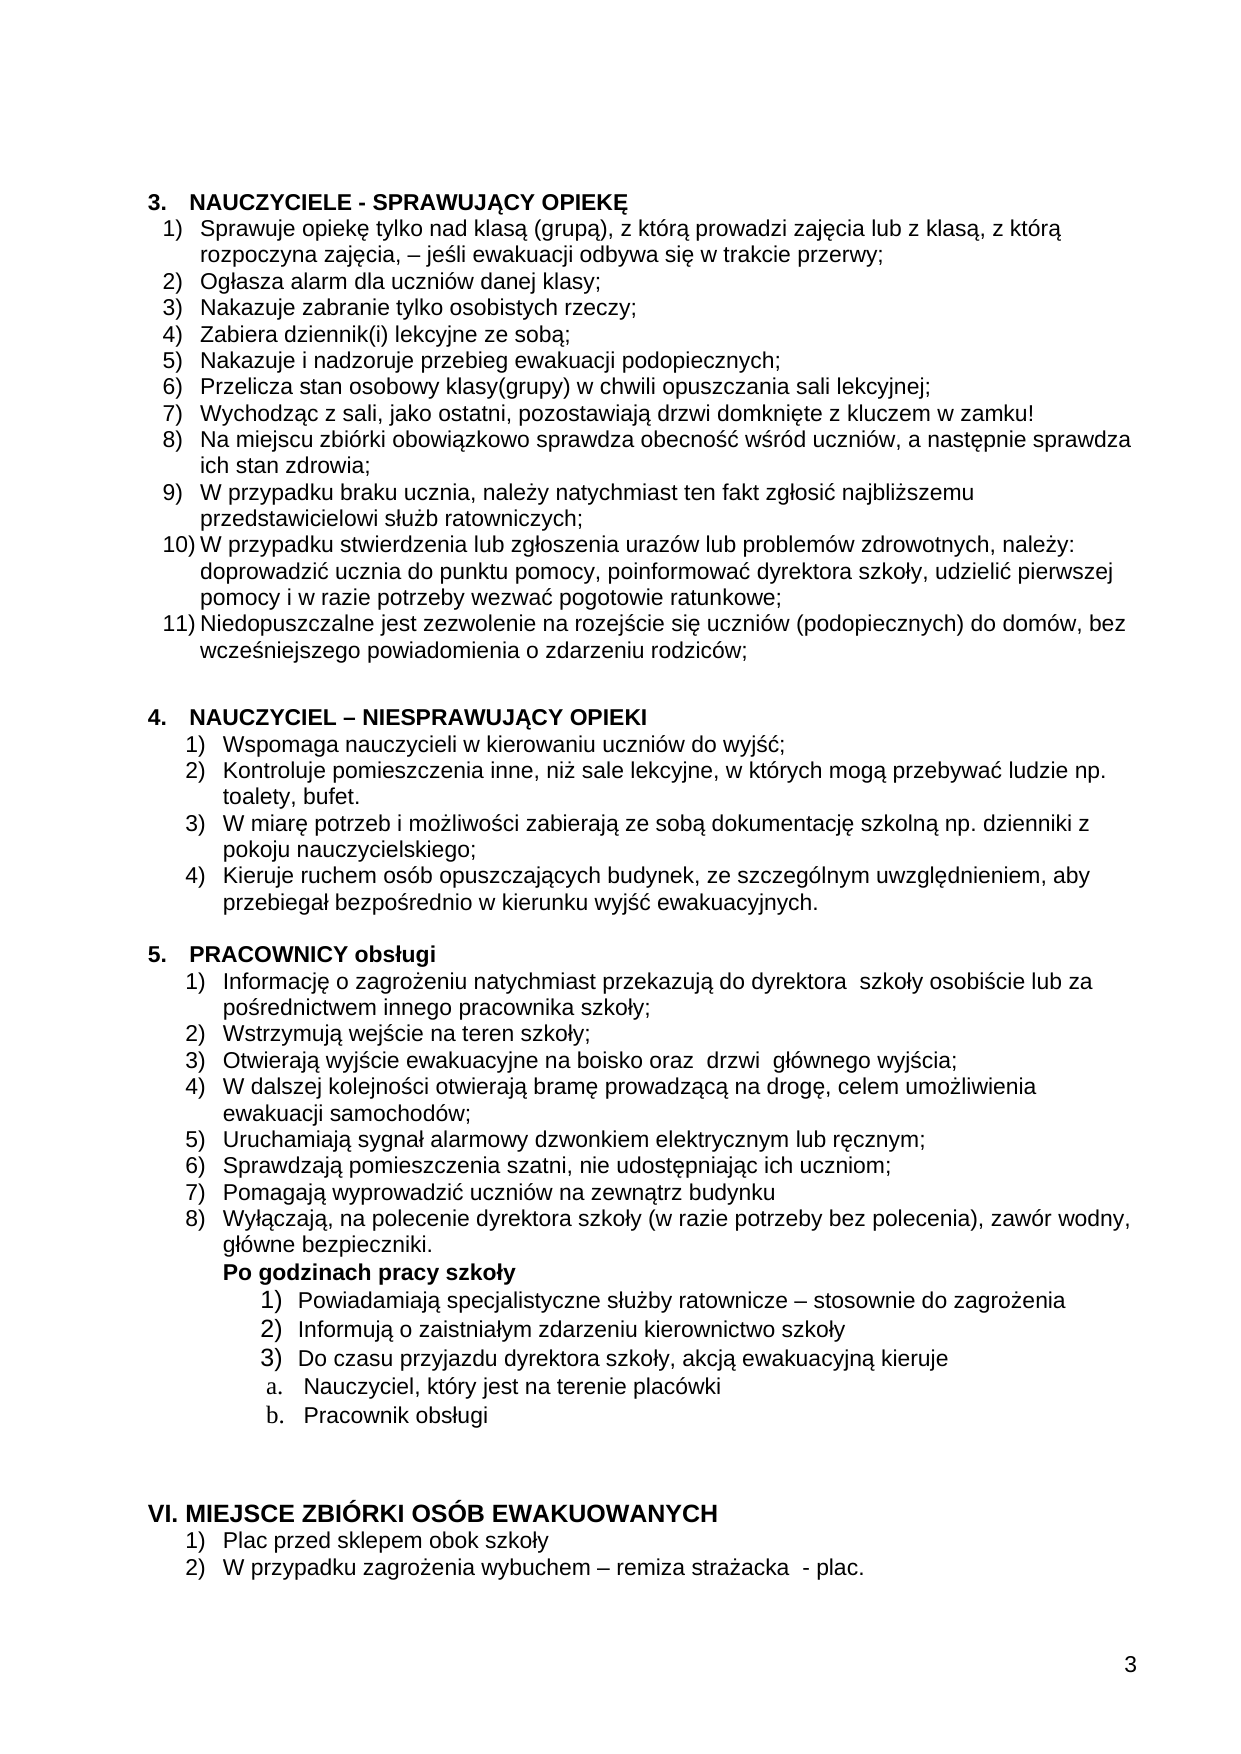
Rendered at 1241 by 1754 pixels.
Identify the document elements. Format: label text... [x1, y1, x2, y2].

list W przypadku braku ucznia, należy natychmiast ten fakt zgłosić najbliższemu przedstawicielowi służb ratowniczych; [162, 479, 1137, 531]
list Kieruje ruchem osób opuszczających budynek, ze szczególnym uwzględnieniem, aby przebiegał bezpośrednio w kierunku wyjść ewakuacyjnych. [185, 862, 1137, 915]
list Niedopuszczalne jest zezwolenie na rozejście się uczniów (podopiecznych) do domów, bez wcześniejszego powiadomienia o zdarzeniu rodziców; [162, 610, 1137, 663]
list Informują o zaistniałym zdarzeniu kierownictwo szkoły [260, 1315, 1137, 1343]
list Zabiera dziennik(i) lekcyjne ze sobą; [162, 321, 1137, 347]
list Sprawdzają pomieszczenia szatni, nie udostępniając ich uczniom; [185, 1152, 1137, 1178]
text VI. MIEJSCE ZBIÓRKI OSÓB EWAKUOWANYCH [148, 1499, 1137, 1527]
list Kontroluje pomieszczenia inne, niż sale lekcyjne, w których mogą przebywać ludzie np. toalety, bufet. [185, 757, 1137, 809]
list Ogłasza alarm dla uczniów danej klasy; [162, 268, 1137, 294]
list Nauczyciel, który jest na terenie placówki [266, 1372, 1137, 1400]
list Plac przed sklepem obok szkoły [185, 1527, 1137, 1554]
list W przypadku stwierdzenia lub zgłoszenia urazów lub problemów zdrowotnych, należy: doprowadzić ucznia do punktu pomocy, poinformować dyrektora szkoły, udzielić pierwszej pomocy i w razie potrzeby wezwać pogotowie ratunkowe; [162, 531, 1137, 610]
list Uruchamiają sygnał alarmowy dzwonkiem elektrycznym lub ręcznym; [185, 1126, 1137, 1152]
list PRACOWNICY obsługi [148, 941, 1137, 968]
list Wstrzymują wejście na teren szkoły; [185, 1020, 1137, 1047]
list Pomagają wyprowadzić uczniów na zewnątrz budynku [185, 1178, 1137, 1205]
list Informację o zagrożeniu natychmiast przekazują do dyrektora szkoły osobiście lub za pośrednictwem innego pracownika szkoły; [185, 968, 1137, 1020]
list Pracownik obsługi [266, 1400, 1137, 1429]
list Nakazuje i nadzoruje przebieg ewakuacji podopiecznych; [162, 347, 1137, 373]
text Po godzinach pracy szkoły [223, 1258, 1137, 1286]
list Sprawuje opiekę tylko nad klasą (grupą), z którą prowadzi zajęcia lub z klasą, z którą rozpoczyna zajęcia, – jeśli ewakuacji odbywa się w trakcie przerwy; [162, 215, 1137, 268]
list Wyłączają, na polecenie dyrektora szkoły (w razie potrzeby bez polecenia), zawór wodny, główne bezpieczniki. [185, 1205, 1137, 1258]
list W miarę potrzeb i możliwości zabierają ze sobą dokumentację szkolną np. dzienniki z pokoju nauczycielskiego; [185, 809, 1137, 862]
list Nakazuje zabranie tylko osobistych rzeczy; [162, 294, 1137, 321]
list NAUCZYCIELE - SPRAWUJĄCY OPIEKĘ [148, 189, 1137, 215]
list Otwierają wyjście ewakuacyjne na boisko oraz drzwi głównego wyjścia; [185, 1047, 1137, 1073]
list W przypadku zagrożenia wybuchem – remiza strażacka - plac. [185, 1554, 1137, 1580]
list Powiadamiają specjalistyczne służby ratownicze – stosownie do zagrożenia [260, 1286, 1137, 1315]
list Przelicza stan osobowy klasy(grupy) w chwili opuszczania sali lekcyjnej; [162, 373, 1137, 399]
list Na miejscu zbiórki obowiązkowo sprawdza obecność wśród uczniów, a następnie sprawdza ich stan zdrowia; [162, 426, 1137, 479]
list NAUCZYCIEL – NIESPRAWUJĄCY OPIEKI [148, 704, 1137, 731]
list Wspomaga nauczycieli w kierowaniu uczniów do wyjść; [185, 731, 1137, 757]
list Wychodząc z sali, jako ostatni, pozostawiają drzwi domknięte z kluczem w zamku! [162, 399, 1137, 426]
list W dalszej kolejności otwierają bramę prowadzącą na drogę, celem umożliwienia ewakuacji samochodów; [185, 1073, 1137, 1126]
list Do czasu przyjazdu dyrektora szkoły, akcją ewakuacyjną kieruje [260, 1343, 1137, 1372]
